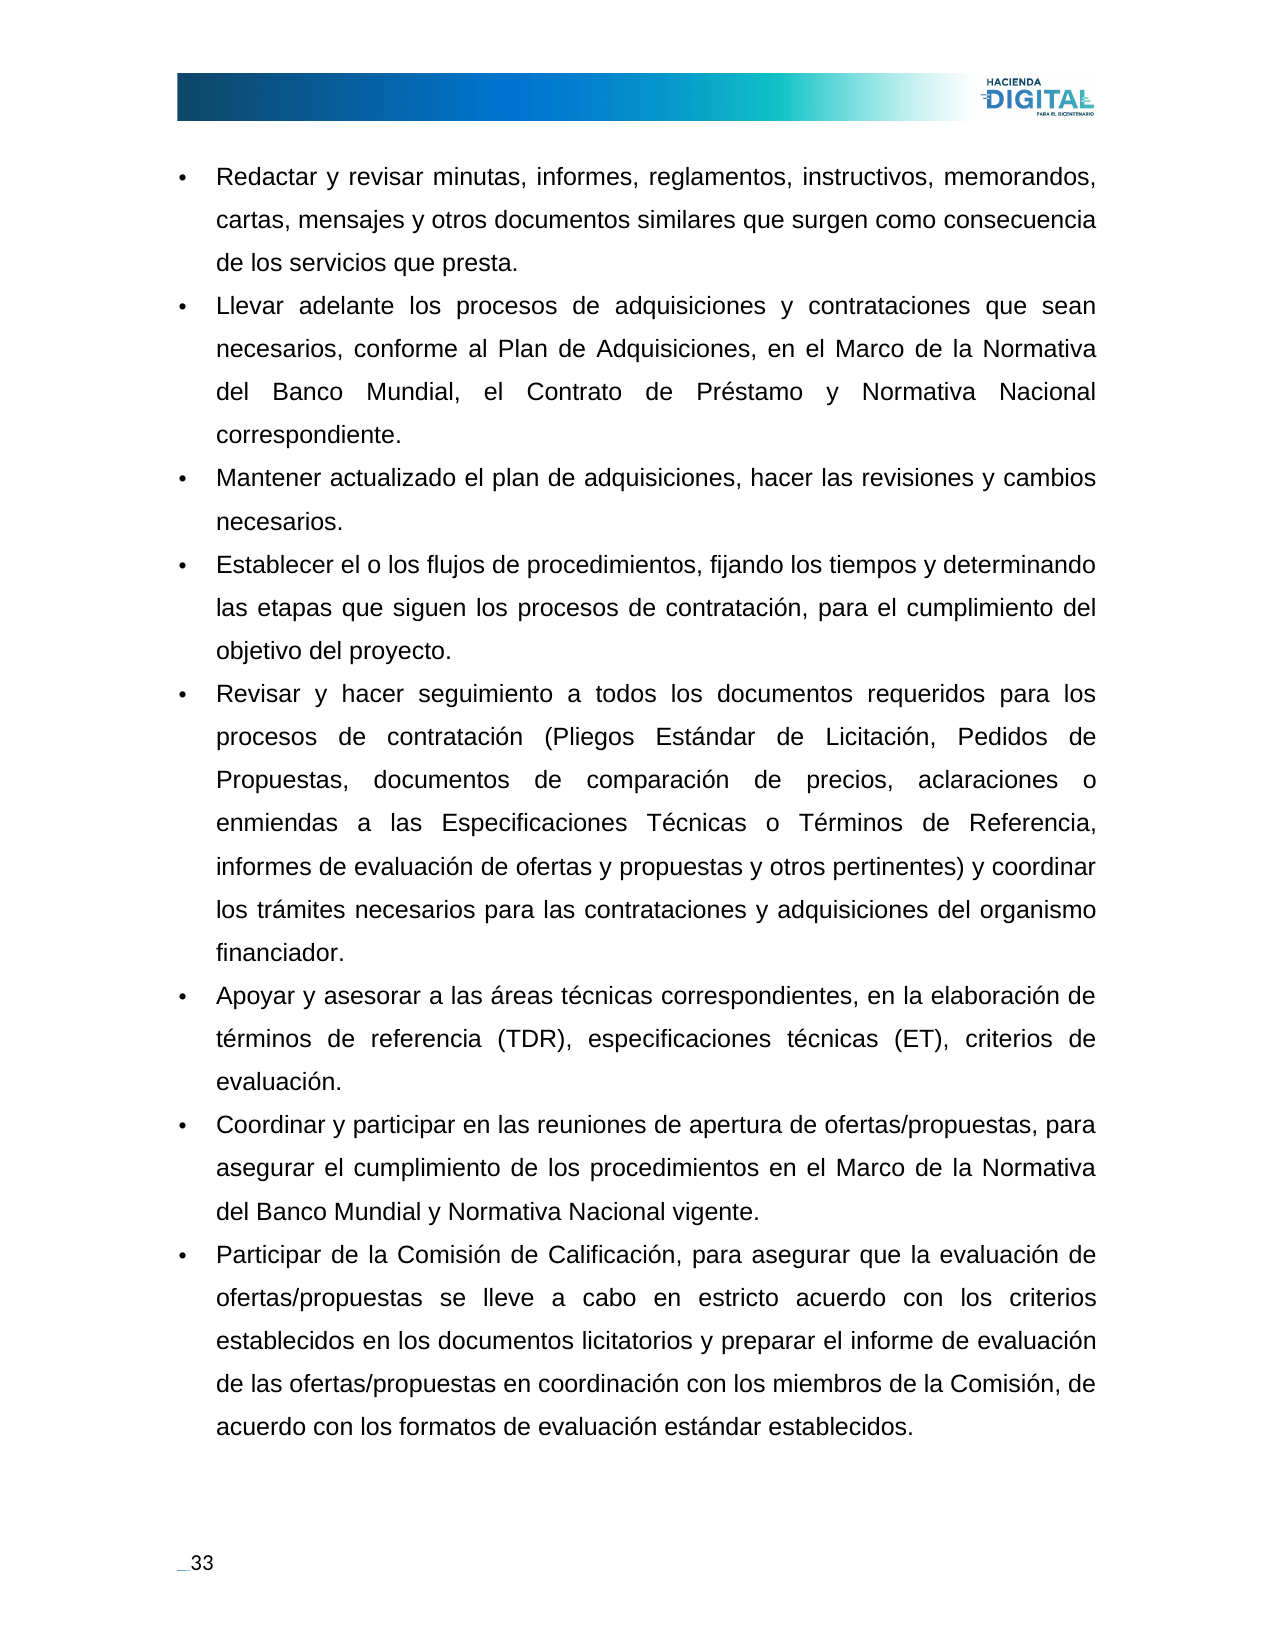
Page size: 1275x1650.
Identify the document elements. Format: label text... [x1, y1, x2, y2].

list Participar de la Comisión de Calificación, para asegurar que la evaluación de ofertas/propuestas se lleve a cabo en estricto acuerdo con los criterios establecidos en los documentos licitatorios y preparar el informe de evaluación de las ofertas/propuestas en coordinación con los miembros de la Comisión, de acuerdo con los formatos de evaluación estándar establecidos. [178, 1240, 1098, 1441]
list Establecer el o los flujos de procedimientos, fijando los tiempos y determinando las etapas que siguen los procesos de contratación, para el cumplimiento del objetivo del proyecto. [178, 550, 1098, 665]
list Mantener actualizado el plan de adquisiciones, hacer las revisiones y cambios necesarios. [178, 463, 1098, 535]
picture [705, 73, 1098, 121]
picture [177, 73, 611, 121]
list Llevar adelante los procesos de adquisiciones y contrataciones que sean necesarios, conforme al Plan de Adquisiciones, en el Marco de la Normativa del Banco Mundial, el Contrato de Préstamo y Normativa Nacional correspondiente. [178, 291, 1098, 449]
list Coordinar y participar en las reuniones de apertura de ofertas/propuestas, para asegurar el cumplimiento de los procedimientos en el Marco de la Normativa del Banco Mundial y Normativa Nacional vigente. [178, 1110, 1098, 1225]
list Redactar y revisar minutas, informes, reglamentos, instructivos, memorandos, cartas, mensajes y otros documentos similares que surgen como consecuencia de los servicios que presta. [178, 162, 1098, 277]
list Revisar y hacer seguimiento a todos los documentos requeridos para los procesos de contratación (Pliegos Estándar de Licitación, Pedidos de Propuestas, documentos de comparación de precios, aclaraciones o enmiendas a las Especificaciones Técnicas o Términos de Referencia, informes de evaluación de ofertas y propuestas y otros pertinentes) y coordinar los trámites necesarios para las contrataciones y adquisiciones del organismo financiador. [178, 679, 1098, 967]
list Apoyar y asesorar a las áreas técnicas correspondientes, en la elaboración de términos de referencia (TDR), especificaciones técnicas (ET), criterios de evaluación. [178, 981, 1098, 1096]
